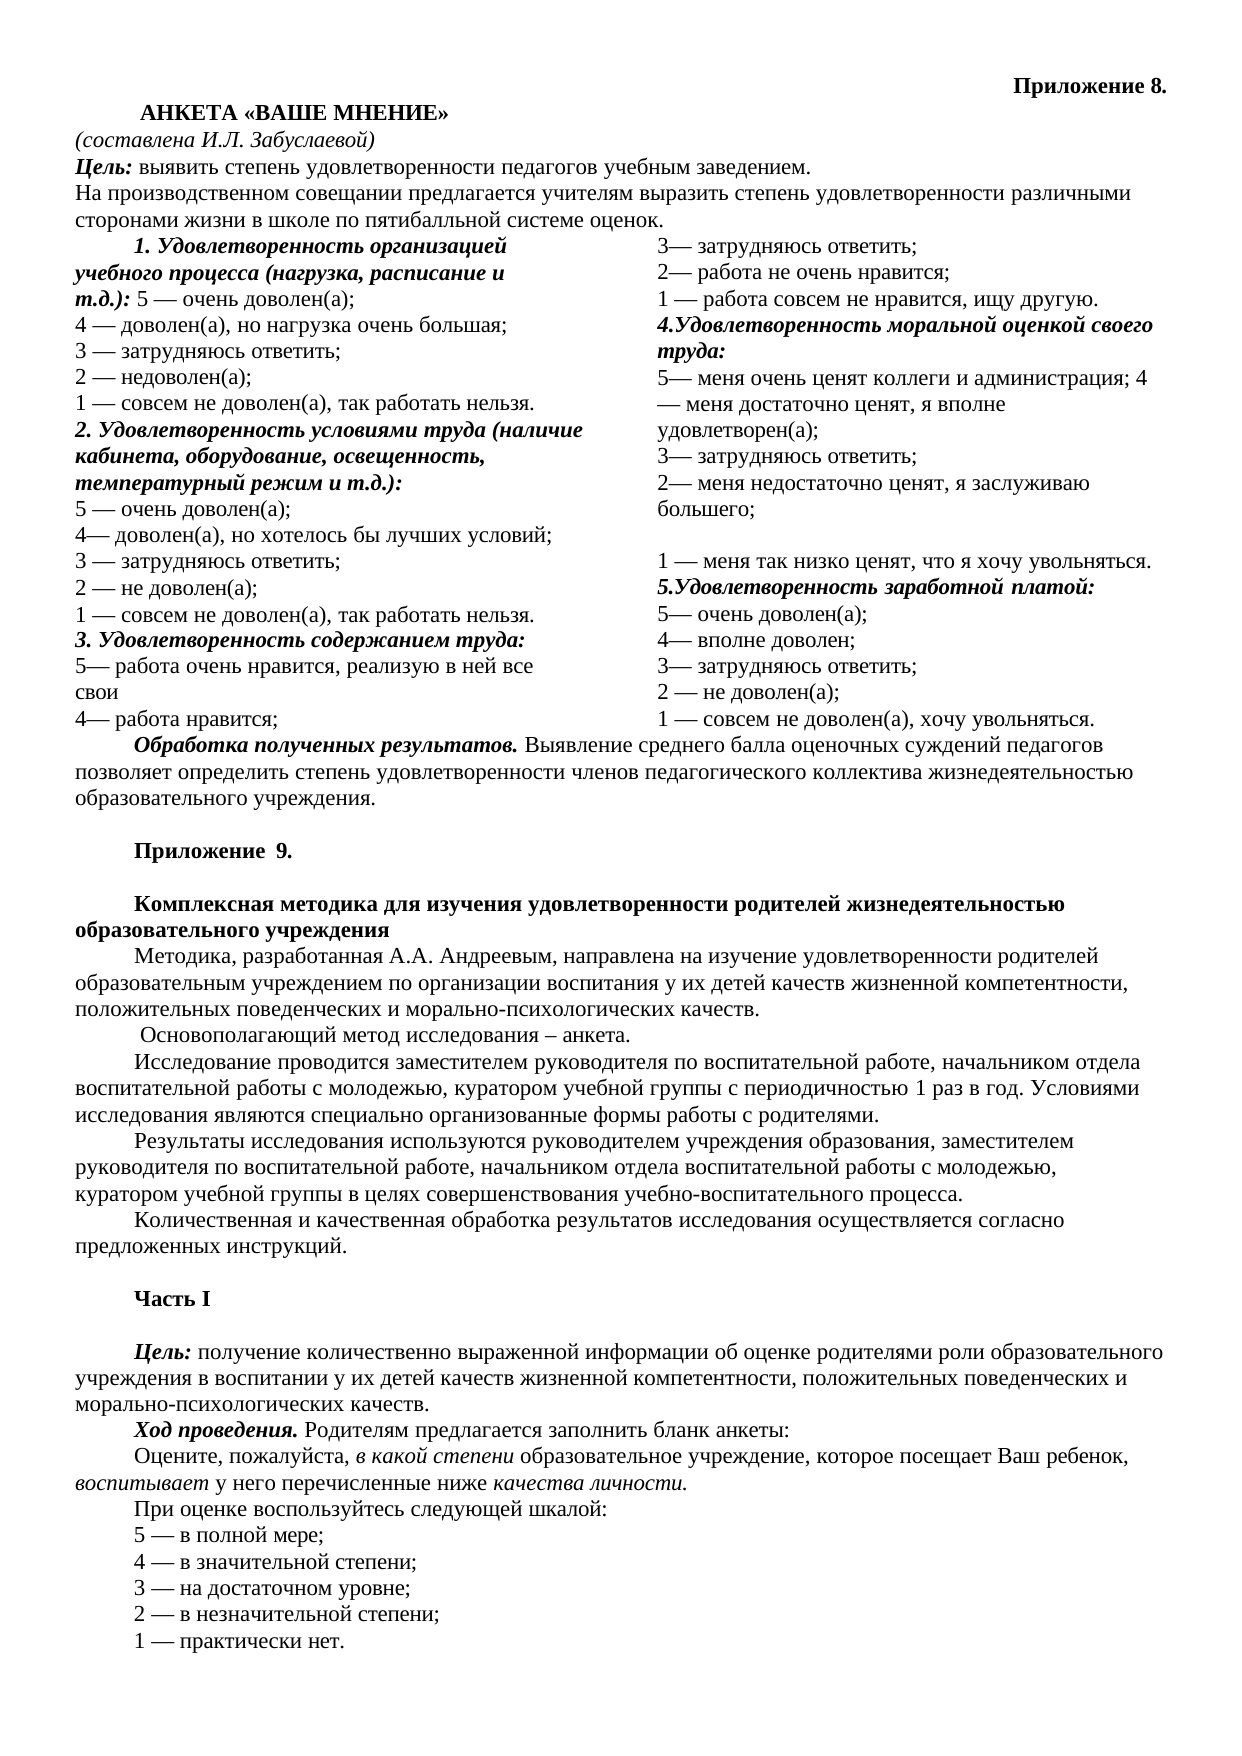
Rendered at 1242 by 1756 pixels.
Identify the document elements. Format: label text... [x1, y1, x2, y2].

text АНКЕТА «ВАШЕ МНЕНИЕ» [140, 99, 1189, 126]
text 4— вполне доволен; [657, 626, 1189, 653]
list Удовлетворенность содержанием труда: 5— работа очень нравится, реализую в ней все свои [75, 627, 534, 705]
text 2— меня недостаточно ценят, я заслуживаю большего; [657, 469, 1160, 522]
text Результаты исследования используются руководителем учреждения образования, заместителем руководителя по воспитательной работе, начальником отдела воспитательной работы с молодежью, куратором учебной группы в целях совершенствования учебно-воспитательного процесса. [75, 1127, 1142, 1206]
text 2 — не доволен(а); [75, 574, 587, 600]
text 5— меня очень ценят коллеги и администрация; 4— меня достаточно ценят, я вполне удовлетворен(а); [657, 364, 1160, 443]
text 5 — в полной мере; [134, 1522, 1189, 1548]
text Приложение 8. [52, 72, 1167, 99]
text 3— затрудняюсь ответить; [657, 443, 1189, 469]
text Комплексная методика для изучения удовлетворенности родителей жизнедеятельностью образовательного учреждения [75, 890, 1142, 943]
text 2 — не доволен(а); [657, 679, 1189, 705]
text 4— работа нравится; [75, 705, 587, 731]
text Методика, разработанная А.А. Андреевым, направлена на изучение удовлетворенности родителей образовательным учреждением по организации воспитания у их детей качеств жизненной компетентности, положительных поведенческих и морально-психологических качеств. [75, 943, 1142, 1022]
text Исследование проводится заместителем руководителя по воспитательной работе, начальником отдела воспитательной работы с молодежью, куратором учебной группы с периодичностью 1 раз в год. Условиями исследования являются специально организованные формы работы с родителями. [75, 1048, 1140, 1127]
text 2— работа не очень нравится; [657, 258, 1189, 285]
text На производственном совещании предлагается учителям выразить степень удовлетворенности различными сторонами жизни в школе по пятибалльной системе оценок. [75, 179, 1142, 232]
text 1 — совсем не доволен(а), хочу увольняться. [657, 705, 1189, 731]
text 2 — в незначительной степени; [134, 1601, 1189, 1627]
text Ход проведения. Родителям предлагается заполнить бланк анкеты: [134, 1417, 1189, 1443]
text 1 — совсем не доволен(а), так работать нельзя. [75, 601, 587, 627]
text 1 — меня так низко ценят, что я хочу увольняться. [657, 548, 1189, 574]
text Количественная и качественная обработка результатов исследования осуществляется согласно предложенных инструкций. [75, 1206, 1142, 1259]
text 3 — затрудняюсь ответить; [75, 548, 587, 574]
text 5— очень доволен(а); [657, 600, 1189, 626]
subtitle Удовлетворенность условиями труда (наличие кабинета, оборудование, освещенность, температурный режим и т.д.): [75, 416, 583, 495]
text Оцените, пожалуйста, в какой степени образовательное учреждение, которое посещает Ваш ребенок, [134, 1443, 1189, 1469]
list Удовлетворенность организацией учебного процесса (нагрузка, расписание и т.д.): 5 — очень доволен(а); [75, 232, 565, 311]
text Приложение 9. [134, 837, 1189, 863]
text воспитывает у него перечисленные ниже качества личности. [75, 1469, 1189, 1496]
text 1 — работа совсем не нравится, ищу другую. 4.Удовлетворенность моральной оценкой своего труда: [657, 285, 1189, 364]
text 4 — доволен(а), но нагрузка очень большая; [75, 311, 587, 337]
text При оценке воспользуйтесь следующей шкалой: [134, 1496, 1189, 1522]
text 2 — недоволен(а); [75, 364, 587, 390]
text 1 — совсем не доволен(а), так работать нельзя. [75, 390, 587, 416]
text (составлена И.Л. Забуслаевой) [75, 126, 1189, 153]
text 5 — очень доволен(а); [75, 495, 587, 521]
text Цель: получение количественно выраженной информации об оценке родителями роли образовательного учреждения в воспитании у их детей качеств жизненной компетентности, положительных поведенческих и морально-психологических качеств. [75, 1338, 1165, 1417]
text 3— затрудняюсь ответить; [657, 232, 1189, 258]
text 3— затрудняюсь ответить; [657, 653, 1189, 679]
text 4 — в значительной степени; [134, 1548, 1189, 1574]
text Основополагающий метод исследования – анкета. [140, 1022, 1189, 1048]
text 4— доволен(а), но хотелось бы лучших условий; [75, 521, 587, 548]
subtitle 5.Удовлетворенность заработной платой: [657, 574, 1189, 600]
text 3 — затрудняюсь ответить; [75, 337, 587, 363]
text Цель: выявить степень удовлетворенности педагогов учебным заведением. [75, 153, 1189, 179]
text Часть I [134, 1285, 1189, 1312]
text 3 — на достаточном уровне; [134, 1574, 1189, 1601]
text 1 — практически нет. [134, 1627, 1189, 1653]
text Обработка полученных результатов. Выявление среднего балла оценочных суждений педагогов позволяет определить степень удовлетворенности членов педагогического коллектива жизнедеятельностью образовательного учреждения. [75, 731, 1142, 810]
